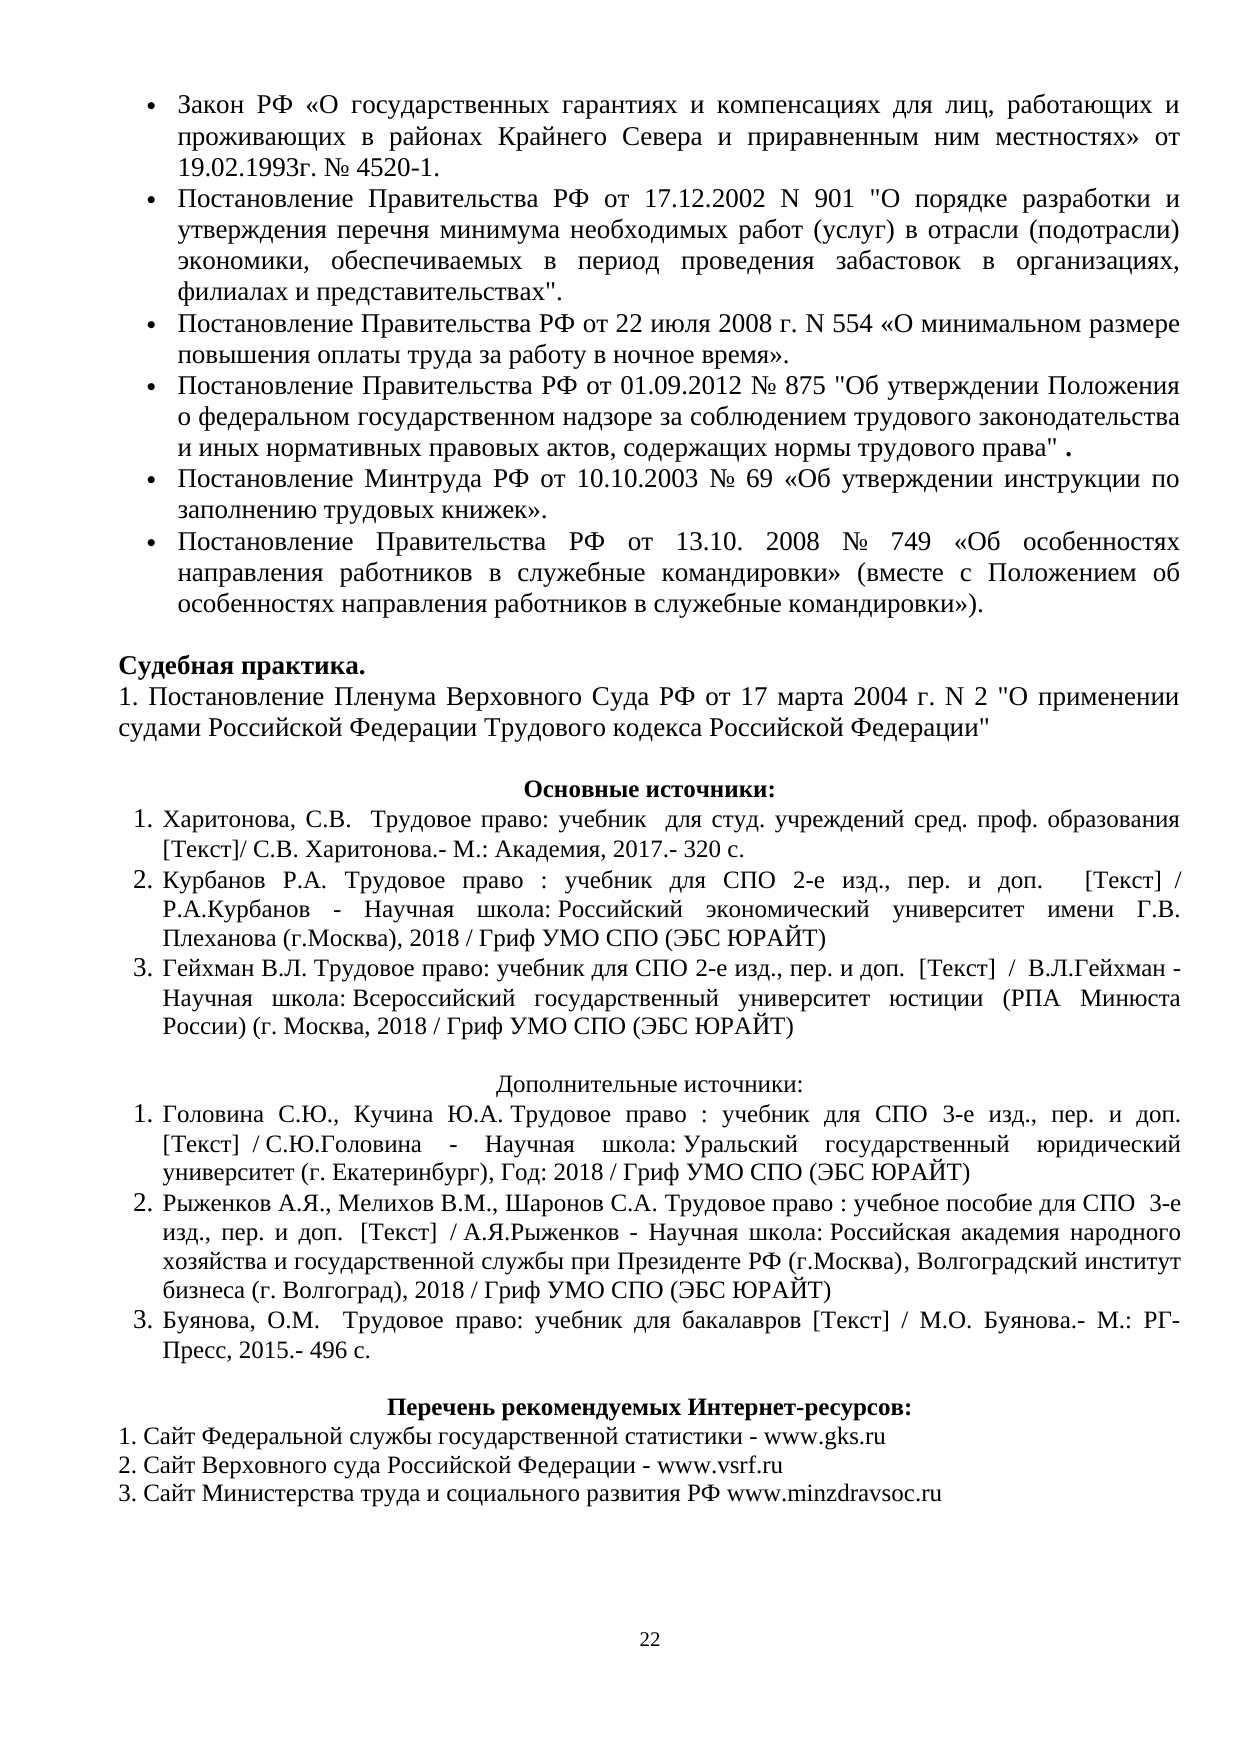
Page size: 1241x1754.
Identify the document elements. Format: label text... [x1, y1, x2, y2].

text Перечень рекомендуемых Интернет-ресурсов: [118, 1392, 1181, 1421]
text Дополнительные источники: [118, 1069, 1181, 1098]
text Судебная практика. [118, 649, 1181, 680]
list Постановление Правительства РФ от 22 июля 2008 г. N 554 «О минимальном размере повышения оплаты труда за работу в ночное время». [148, 307, 1181, 369]
subtitle Рыженков А.Я., Мелихов В.М., Шаронов С.А. Трудовое право : учебное пособие для СПО 3-е изд., пер. и доп. [Текст] / А.Я.Рыженков - Научная школа: Российская академия народного хозяйства и государственной службы при Президенте РФ (г.Москва), Волгоградский институт бизнеса (г. Волгоград), 2018 / Гриф УМО СПО (ЭБС ЮРАЙТ) [133, 1186, 1181, 1304]
text 2. Сайт Верховного суда Российской Федерации - www.vsrf.ru [118, 1450, 1181, 1478]
list Закон РФ «О государственных гарантиях и компенсациях для лиц, работающих и проживающих в районах Крайнего Севера и приравненным ним местностях» от 19.02.1993г. № 4520-1. [148, 89, 1181, 182]
list Постановление Правительства РФ от 17.12.2002 N 901 "О порядке разработки и утверждения перечня минимума необходимых работ (услуг) в отрасли (подотрасли) экономики, обеспечиваемых в период проведения забастовок в организациях, филиалах и представительствах". [148, 182, 1181, 307]
list Буянова, О.М. Трудовое право: учебник для бакалавров [Текст] / М.О. Буянова.- М.: РГ-Пресс, 2015.- 496 с. [133, 1304, 1181, 1363]
text 1. Постановление Пленума Верховного Суда РФ от 17 марта 2004 г. N 2 "О применении судами Российской Федерации Трудового кодекса Российской Федерации" [118, 680, 1181, 743]
text 1. Сайт Федеральной службы государственной статистики - www.gks.ru [118, 1421, 1181, 1450]
subtitle Курбанов Р.А. Трудовое право : учебник для СПО 2-е изд., пер. и доп. [Текст] / Р.А.Курбанов - Научная школа: Российский экономический университет имени Г.В. Плеханова (г.Москва), 2018 / Гриф УМО СПО (ЭБС ЮРАЙТ) [133, 862, 1181, 951]
list Харитонова, С.В. Трудовое право: учебник для студ. учреждений сред. проф. образования [Текст]/ С.В. Харитонова.- М.: Академия, 2017.- 320 с. [133, 803, 1181, 862]
list Постановление Минтруда РФ от 10.10.2003 № 69 «Об утверждении инструкции по заполнению трудовых книжек». [148, 462, 1181, 525]
list Постановление Правительства РФ от 13.10. 2008 № 749 «Об особенностях направления работников в служебные командировки» (вместе с Положением об особенностях направления работников в служебные командировки»). [148, 525, 1181, 618]
list Головина С.Ю., Кучина Ю.А. Трудовое право : учебник для СПО 3-е изд., пер. и доп. [Текст] / С.Ю.Головина - Научная школа: Уральский государственный юридический университет (г. Екатеринбург), Год: 2018 / Гриф УМО СПО (ЭБС ЮРАЙТ) [133, 1098, 1181, 1186]
text Основные источники: [118, 774, 1181, 803]
text 3. Сайт Министерства труда и социального развития РФ www.minzdravsoc.ru [118, 1478, 1181, 1507]
subtitle Гейхман В.Л. Трудовое право: учебник для СПО 2-е изд., пер. и доп. [Текст] / В.Л.Гейхман - Научная школа: Всероссийский государственный университет юстиции (РПА Минюста России) (г. Москва, 2018 / Гриф УМО СПО (ЭБС ЮРАЙТ) [133, 951, 1181, 1040]
list Постановление Правительства РФ от 01.09.2012 № 875 "Об утверждении Положения о федеральном государственном надзоре за соблюдением трудового законодательства и иных нормативных правовых актов, содержащих нормы трудового права" . [148, 369, 1181, 462]
